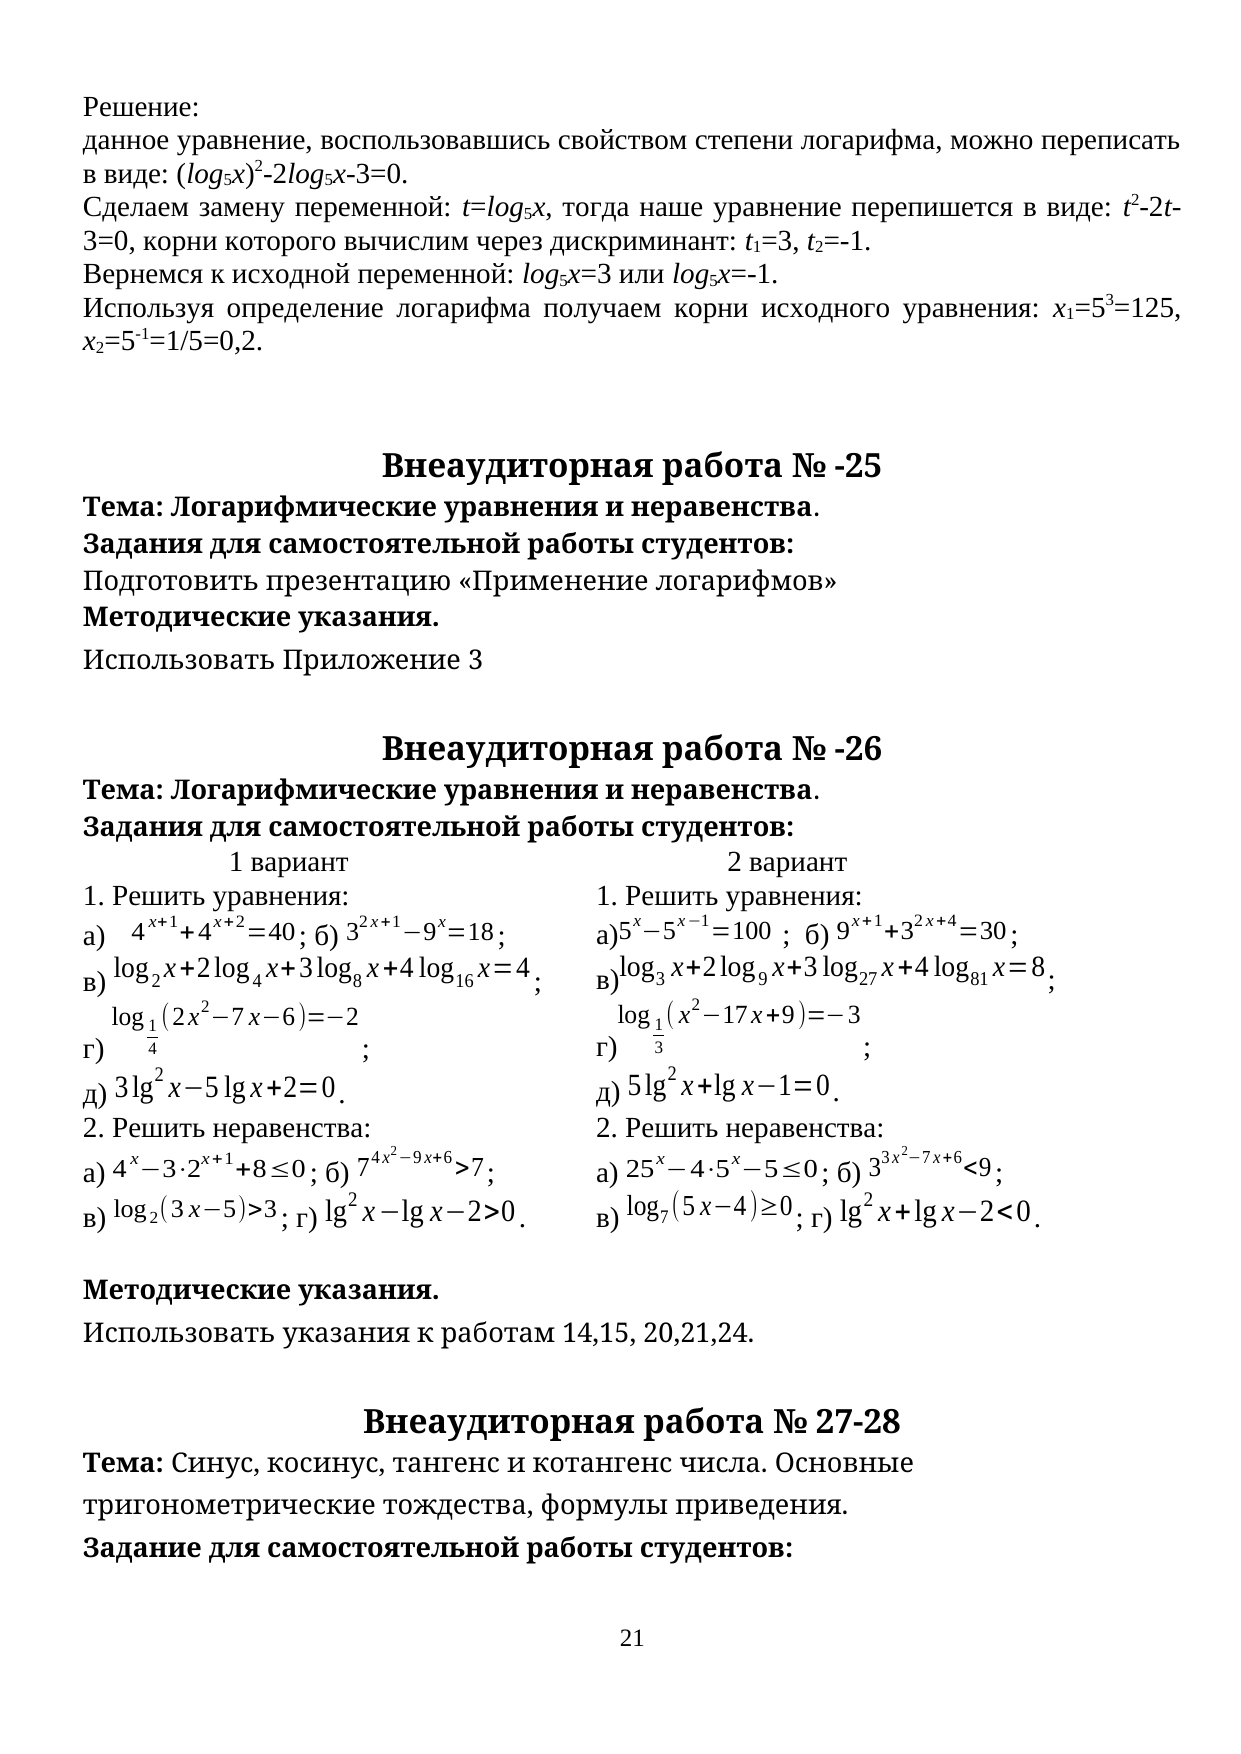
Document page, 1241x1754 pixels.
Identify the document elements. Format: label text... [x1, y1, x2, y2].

table_header 1 вариант [71, 844, 584, 878]
text Использовать Приложение 3 [83, 640, 1181, 677]
text Тема: Синус, косинус, тангенс и котангенс числа. Основные тригонометрические тождества, формулы приведения. [83, 1443, 1181, 1523]
text данное уравнение, воспользовавшись свойством степени логарифма, можно переписать в виде: (log5х)2-2log5х-3=0. [83, 122, 1181, 189]
text Задание для самостоятельной работы студентов: [83, 1528, 1181, 1565]
table_cell 1. Решить уравнения: а) ; б) ; в) ; г) ; д) . [71, 878, 584, 1110]
table_cell 1. Решить уравнения: а) ; б) ; в); г); д) . [585, 878, 1098, 1110]
table_cell 2. Решить неравенства: а) ; б) ; в) ; г) . [585, 1110, 1098, 1234]
text Используя определение логарифма получаем корни исходного уравнения: х1=53=125, х2=5-1=1/5=0,2. [83, 290, 1181, 357]
text Методические указания. [83, 1271, 1181, 1308]
text Внеаудиторная работа № 27-28 [83, 1398, 1181, 1443]
text Внеаудиторная работа № -26 [83, 725, 1181, 770]
text Задания для самостоятельной работы студентов: [83, 807, 1181, 844]
table_cell 2. Решить неравенства: а) ; б) ; в) ; г) . [71, 1110, 584, 1234]
text Методические указания. [83, 598, 1181, 635]
text Решение: [83, 89, 1181, 122]
table_header 2 вариант [585, 844, 1098, 878]
text Тема: Логарифмические уравнения и неравенства. [83, 487, 1181, 524]
text Задания для самостоятельной работы студентов: [83, 524, 1181, 561]
text Тема: Логарифмические уравнения и неравенства. [83, 770, 1181, 807]
text Вернемся к исходной переменной: log5х=3 или log5х=-1. [83, 256, 1181, 290]
text Подготовить презентацию «Применение логарифмов» [83, 561, 1181, 598]
text Использовать указания к работам 14,15, 20,21,24. [83, 1313, 1181, 1350]
text Внеаудиторная работа № -25 [83, 442, 1181, 487]
text Сделаем замену переменной: t=log5х, тогда наше уравнение перепишется в виде: t2-2t-3=0, корни которого вычислим через дискриминант: t1=3, t2=-1. [83, 189, 1181, 256]
